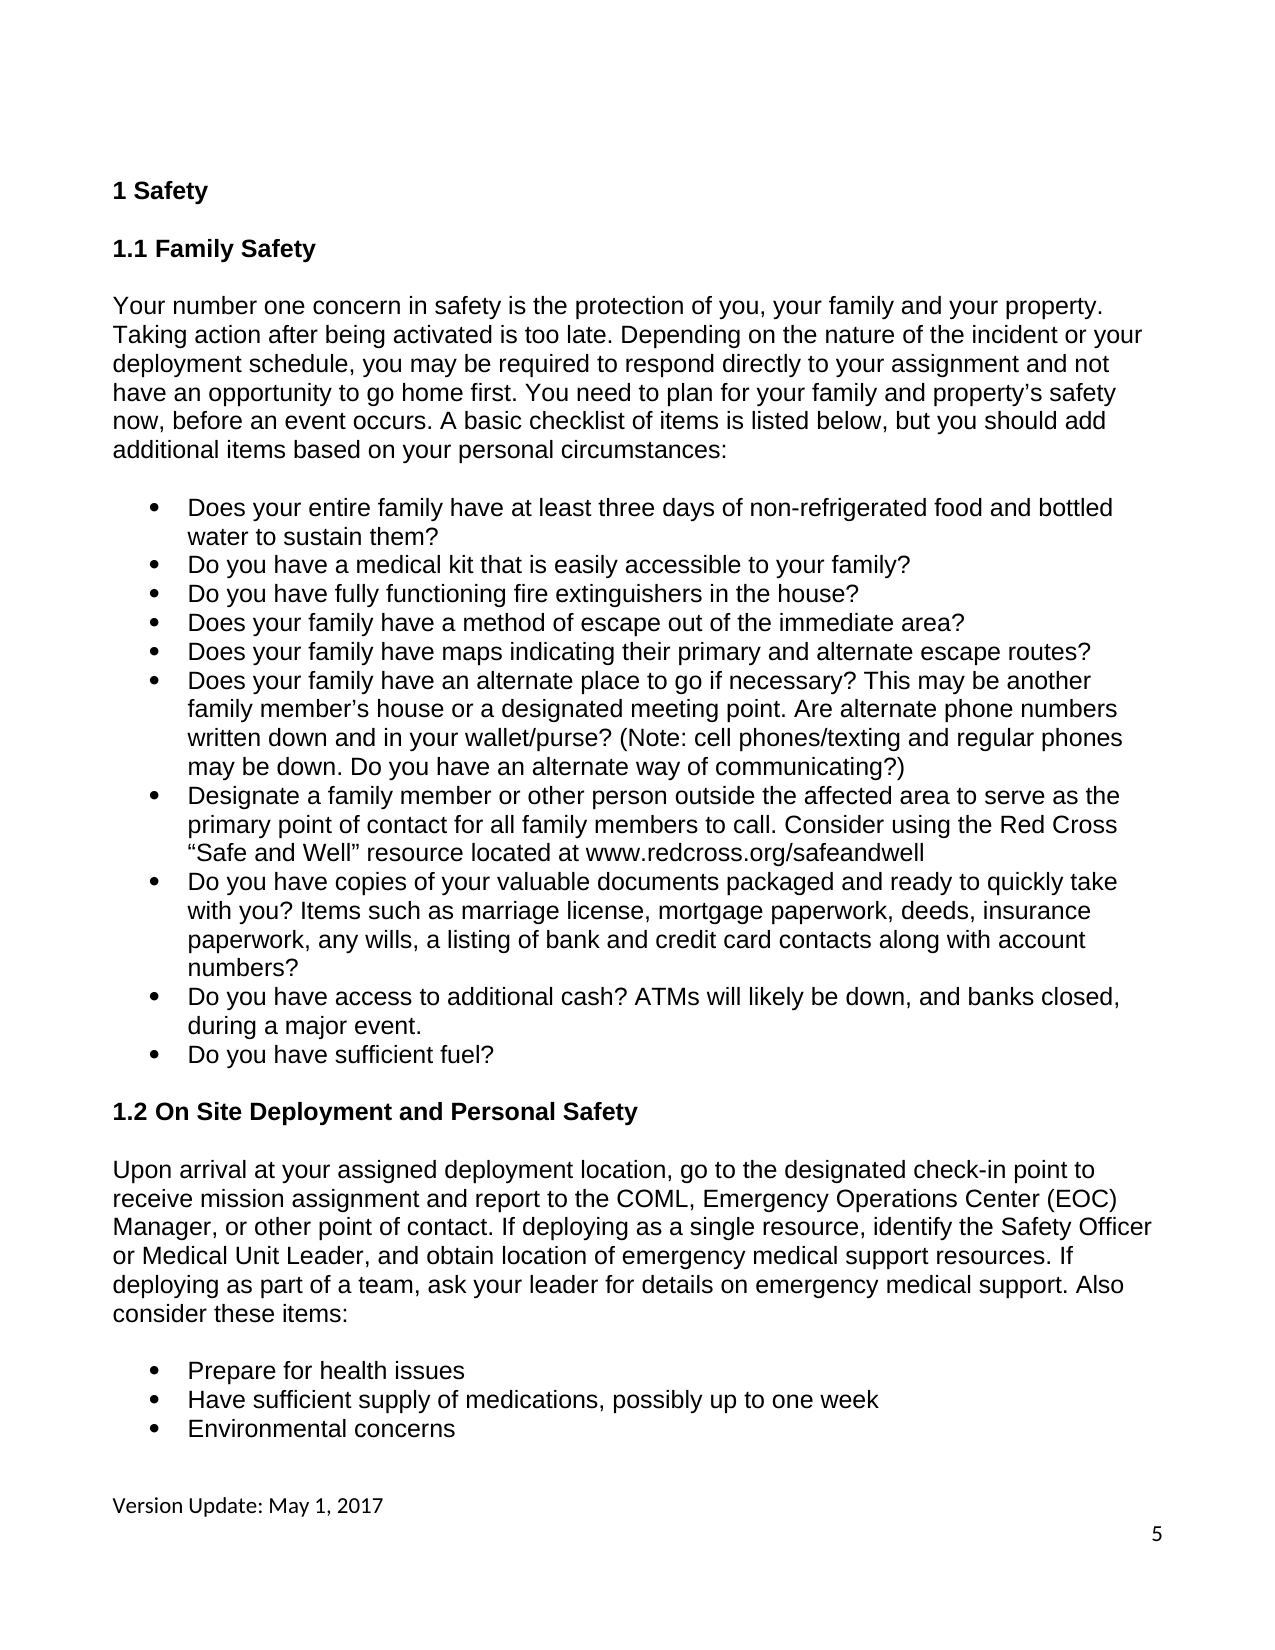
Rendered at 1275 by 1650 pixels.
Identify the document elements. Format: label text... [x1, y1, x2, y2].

list Do you have fully functioning fire extinguishers in the house? [150, 579, 1162, 608]
list Do you have sufficient fuel? [150, 1040, 1162, 1069]
list Does your family have maps indicating their primary and alternate escape routes? [150, 637, 1162, 666]
list On Site Deployment and Personal Safety [112, 1097, 1162, 1126]
list Does your family have an alternate place to go if necessary? This may be another family member’s house or a designated meeting point. Are alternate phone numbers written down and in your wallet/purse? (Note: cell phones/texting and regular phones may be down. Do you have an alternate way of communicating?) [150, 666, 1162, 781]
list Prepare for health issues [150, 1356, 1162, 1385]
text Your number one concern in safety is the protection of you, your family and your property. Taking action after being activated is too late. Depending on the nature of the incident or your deployment schedule, you may be required to respond directly to your assignment and not have an opportunity to go home first. You need to plan for your family and property’s safety now, before an event occurs. A basic checklist of items is listed below, but you should add additional items based on your personal circumstances: [112, 291, 1162, 464]
list Environmental concerns [150, 1414, 1162, 1443]
list Do you have a medical kit that is easily accessible to your family? [150, 550, 1162, 579]
list Does your family have a method of escape out of the immediate area? [150, 608, 1162, 637]
list Do you have access to additional cash? ATMs will likely be down, and banks closed, during a major event. [150, 982, 1162, 1040]
list Do you have copies of your valuable documents packaged and ready to quickly take with you? Items such as marriage license, mortgage paperwork, deeds, insurance paperwork, any wills, a listing of bank and credit card contacts along with account numbers? [150, 867, 1162, 982]
list Does your entire family have at least three days of non-refrigerated food and bottled water to sustain them? [150, 493, 1162, 550]
list Family Safety [112, 234, 1162, 263]
text 1 Safety [112, 176, 1162, 205]
text Upon arrival at your assigned deployment location, go to the designated check-in point to receive mission assignment and report to the COML, Emergency Operations Center (EOC) Manager, or other point of contact. If deploying as a single resource, identify the Safety Officer or Medical Unit Leader, and obtain location of emergency medical support resources. If deploying as part of a team, ask your leader for details on emergency medical support. Also consider these items: [112, 1155, 1162, 1327]
list Designate a family member or other person outside the affected area to serve as the primary point of contact for all family members to call. Consider using the Red Cross “Safe and Well” resource located at www.redcross.org/safeandwell [150, 781, 1162, 867]
list Have sufficient supply of medications, possibly up to one week [150, 1385, 1162, 1414]
